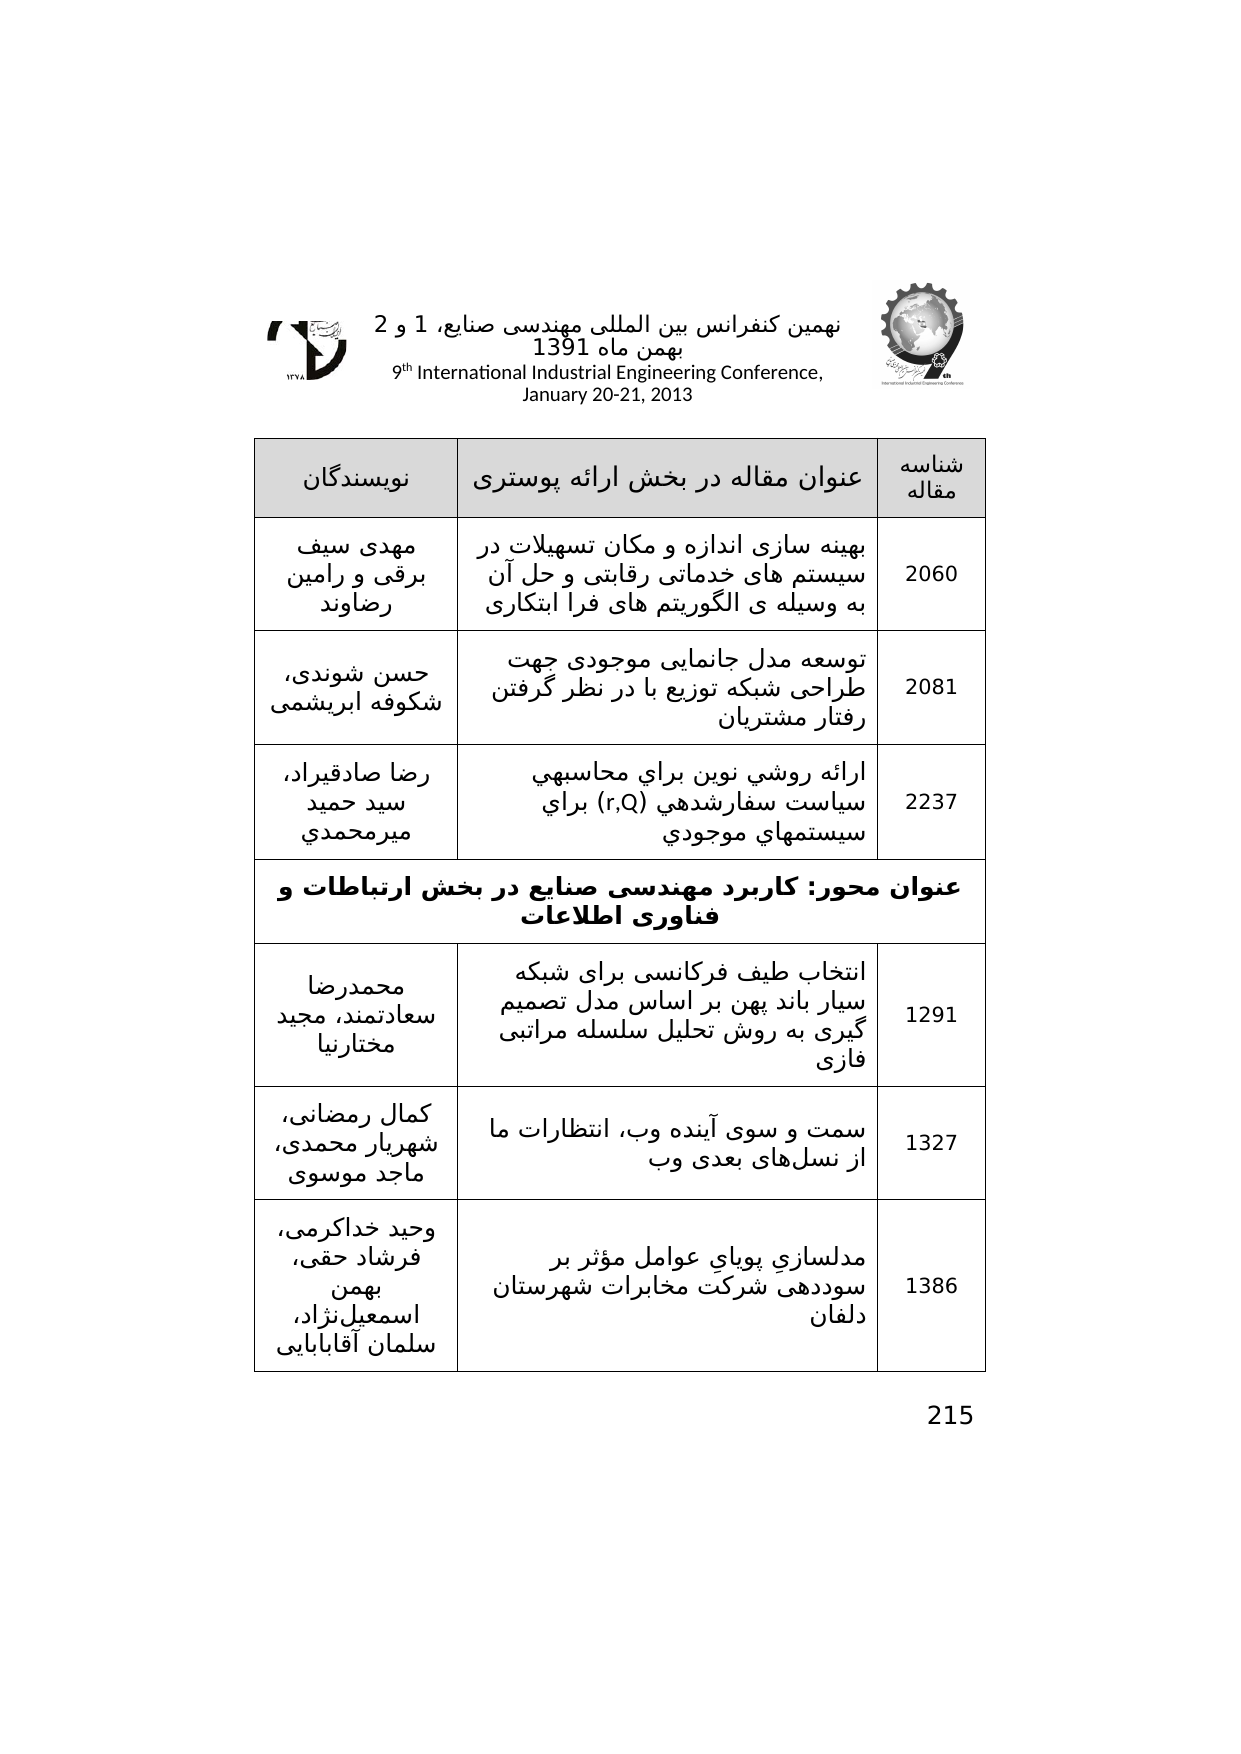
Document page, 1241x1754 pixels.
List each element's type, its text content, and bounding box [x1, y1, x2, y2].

table_cell محمدرضا سعادتمند، مجید مختارنیا [255, 944, 457, 1086]
table_cell رضا صادقيراد، سيد حميد ميرمحمدي [255, 745, 457, 859]
table_cell 2081 [878, 631, 985, 744]
table_header شناسه مقاله [878, 439, 985, 517]
table_cell توسعه مدل جانمایی موجودی جهت طراحی شبکه توزیع با در نظر گرفتن رفتار مشتریان [458, 631, 877, 744]
table_cell سمت و سوی آینده وب، انتظارات ما از نسل‌های بعدی وب [458, 1087, 877, 1199]
table_cell مدلسازیِ پویایِ عوامل مؤثر بر سوددهی شرکت مخابرات شهرستان دلفان [458, 1200, 877, 1371]
table_cell بهینه سازی اندازه و مکان تسهیلات در سیستم های خدماتی رقابتی و حل آن به وسیله ی الگوریتم های فرا ابتکاری [458, 518, 877, 630]
picture [267, 321, 347, 380]
table_cell 2060 [878, 518, 985, 630]
table_header عنوان مقاله در بخش ارائه پوستری [458, 439, 877, 517]
table_cell ارائه روشي نوين براي محاسبهي سياست سفارشدهي (r,Q) براي سيستمهاي موجودي [458, 745, 877, 859]
table_cell کمال رمضانی، شهریار محمدی، ماجد موسوی [255, 1087, 457, 1199]
table_cell انتخاب طیف فرکانسی برای شبکه سیار باند پهن بر اساس مدل تصمیم گیری به روش تحلیل سلسله مراتبی فازی [458, 944, 877, 1086]
table_cell 1291 [878, 944, 985, 1086]
table_cell 1327 [878, 1087, 985, 1199]
table_cell عنوان محور: کاربرد مهندسی صنایع در بخش ارتباطات و فناوری اطلاعات [255, 860, 985, 943]
table_header نویسندگان [255, 439, 457, 517]
table_cell 1386 [878, 1200, 985, 1371]
table_cell مهدی سیف برقی و رامین رضاوند [255, 518, 457, 630]
table_cell حسن شوندی، شکوفه ابریشمی [255, 631, 457, 744]
table_cell 2237 [878, 745, 985, 859]
picture [872, 280, 970, 389]
table_cell وحید خداکرمی، فرشاد حقی، بهمن اسمعیل‌نژاد، سلمان آقابابایی [255, 1200, 457, 1371]
